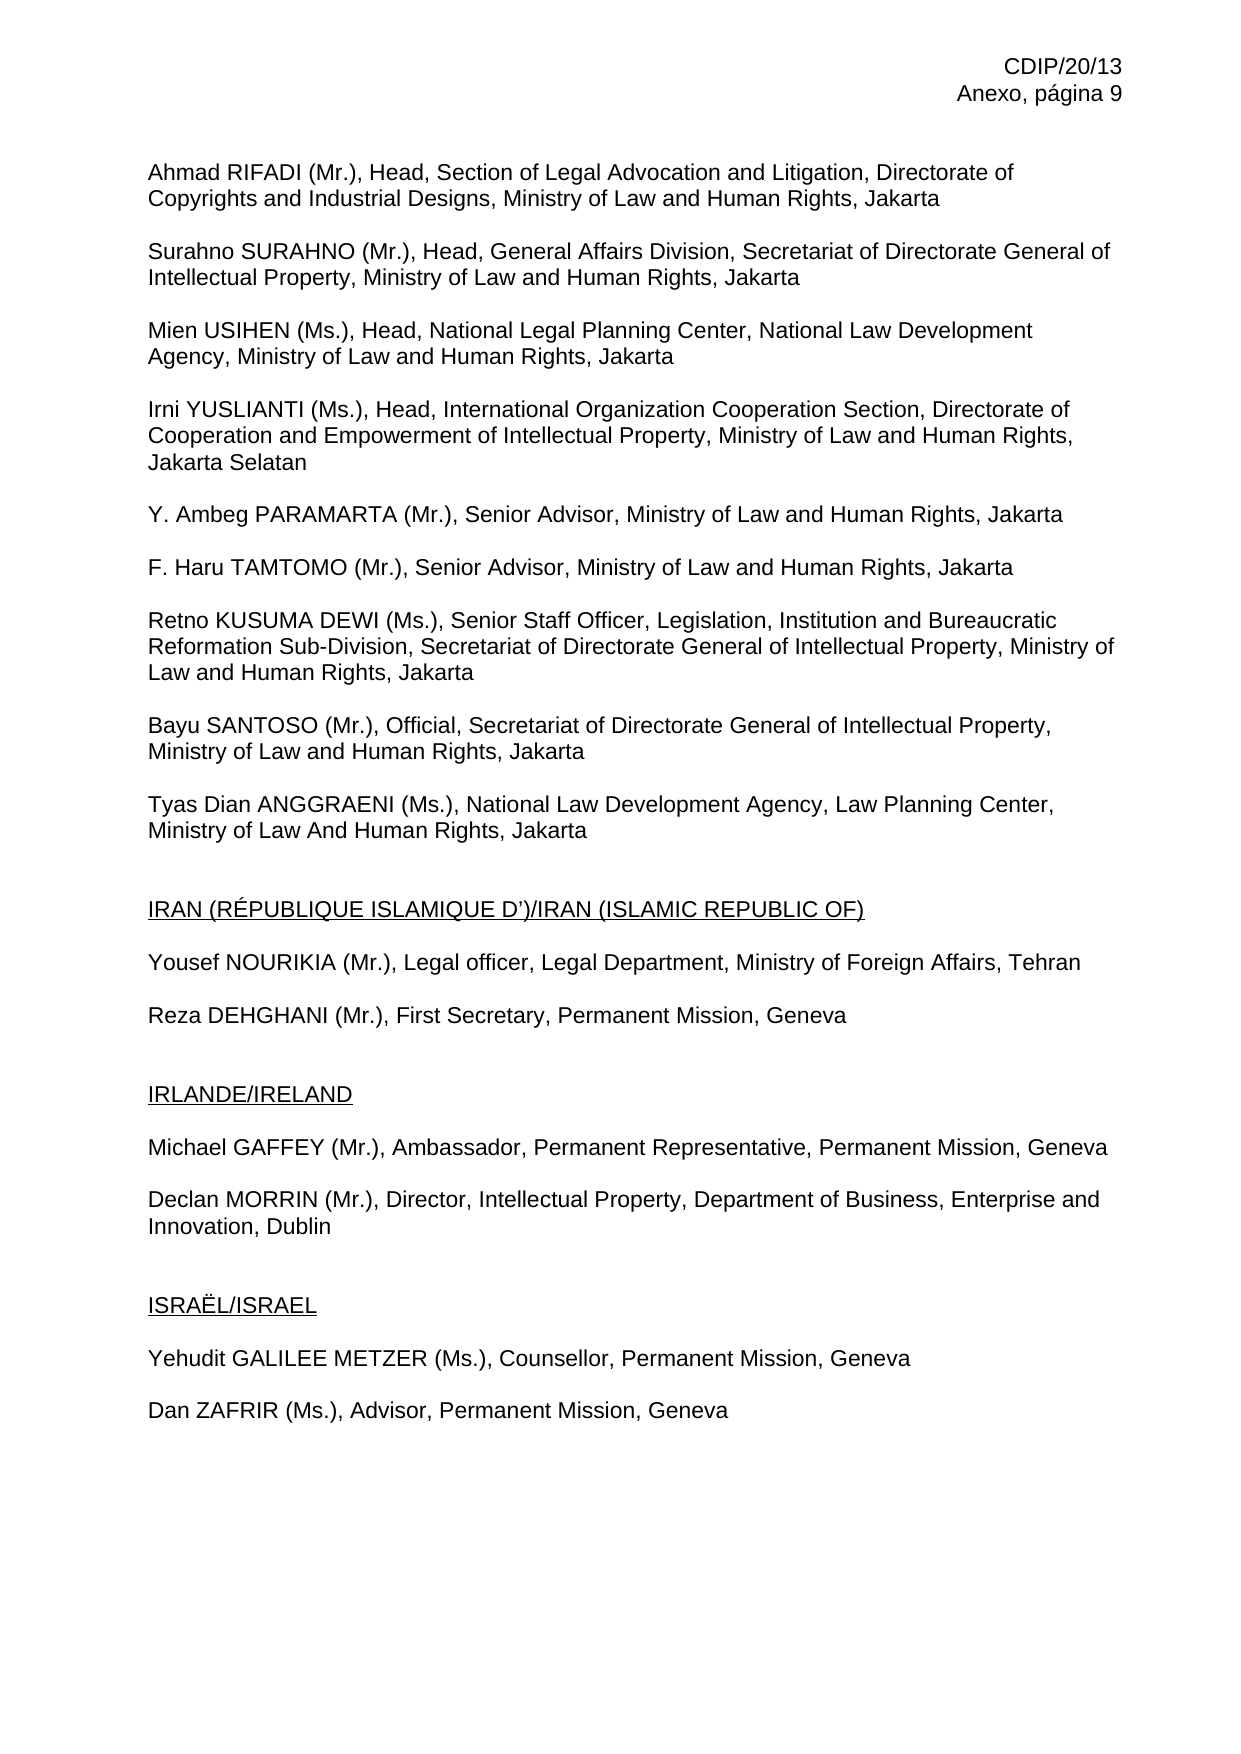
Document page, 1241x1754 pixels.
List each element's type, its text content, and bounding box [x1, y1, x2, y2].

text Yehudit GALILEE METZER (Ms.), Counsellor, Permanent Mission, Geneva [148, 1344, 1122, 1371]
text Declan MORRIN (Mr.), Director, Intellectual Property, Department of Business, Enterprise and Innovation, Dublin [148, 1186, 1122, 1239]
text Reza DEHGHANI (Mr.), First Secretary, Permanent Mission, Geneva [148, 1002, 1122, 1028]
text Michael GAFFEY (Mr.), Ambassador, Permanent Representative, Permanent Mission, Geneva [148, 1134, 1122, 1160]
text IRAN (RÉPUBLIQUE ISLAMIQUE D’)/IRAN (ISLAMIC REPUBLIC OF) [148, 896, 1122, 923]
text Surahno SURAHNO (Mr.), Head, General Affairs Division, Secretariat of Directorate General of Intellectual Property, Ministry of Law and Human Rights, Jakarta [148, 238, 1122, 290]
text Mien USIHEN (Ms.), Head, National Legal Planning Center, National Law Development Agency, Ministry of Law and Human Rights, Jakarta [148, 317, 1122, 369]
text ISRAËL/ISRAEL [148, 1292, 1122, 1318]
text Dan ZAFRIR (Ms.), Advisor, Permanent Mission, Geneva [148, 1397, 1122, 1423]
text IRLANDE/IRELAND [148, 1081, 1122, 1107]
text Ahmad RIFADI (Mr.), Head, Section of Legal Advocation and Litigation, Directorate of Copyrights and Industrial Designs, Ministry of Law and Human Rights, Jakarta [148, 158, 1122, 211]
text Retno KUSUMA DEWI (Ms.), Senior Staff Officer, Legislation, Institution and Bureaucratic Reformation Sub-Division, Secretariat of Directorate General of Intellectual Property, Ministry of Law and Human Rights, Jakarta [148, 607, 1122, 686]
text Yousef NOURIKIA (Mr.), Legal officer, Legal Department, Ministry of Foreign Affairs, Tehran [148, 949, 1122, 976]
text Y. Ambeg PARAMARTA (Mr.), Senior Advisor, Ministry of Law and Human Rights, Jakarta [148, 501, 1122, 527]
text F. Haru TAMTOMO (Mr.), Senior Advisor, Ministry of Law and Human Rights, Jakarta [148, 554, 1122, 580]
text Bayu SANTOSO (Mr.), Official, Secretariat of Directorate General of Intellectual Property, Ministry of Law and Human Rights, Jakarta [148, 712, 1122, 765]
text Irni YUSLIANTI (Ms.), Head, International Organization Cooperation Section, Directorate of Cooperation and Empowerment of Intellectual Property, Ministry of Law and Human Rights, Jakarta Selatan [148, 396, 1122, 475]
text Tyas Dian ANGGRAENI (Ms.), National Law Development Agency, Law Planning Center, Ministry of Law And Human Rights, Jakarta [148, 791, 1122, 844]
